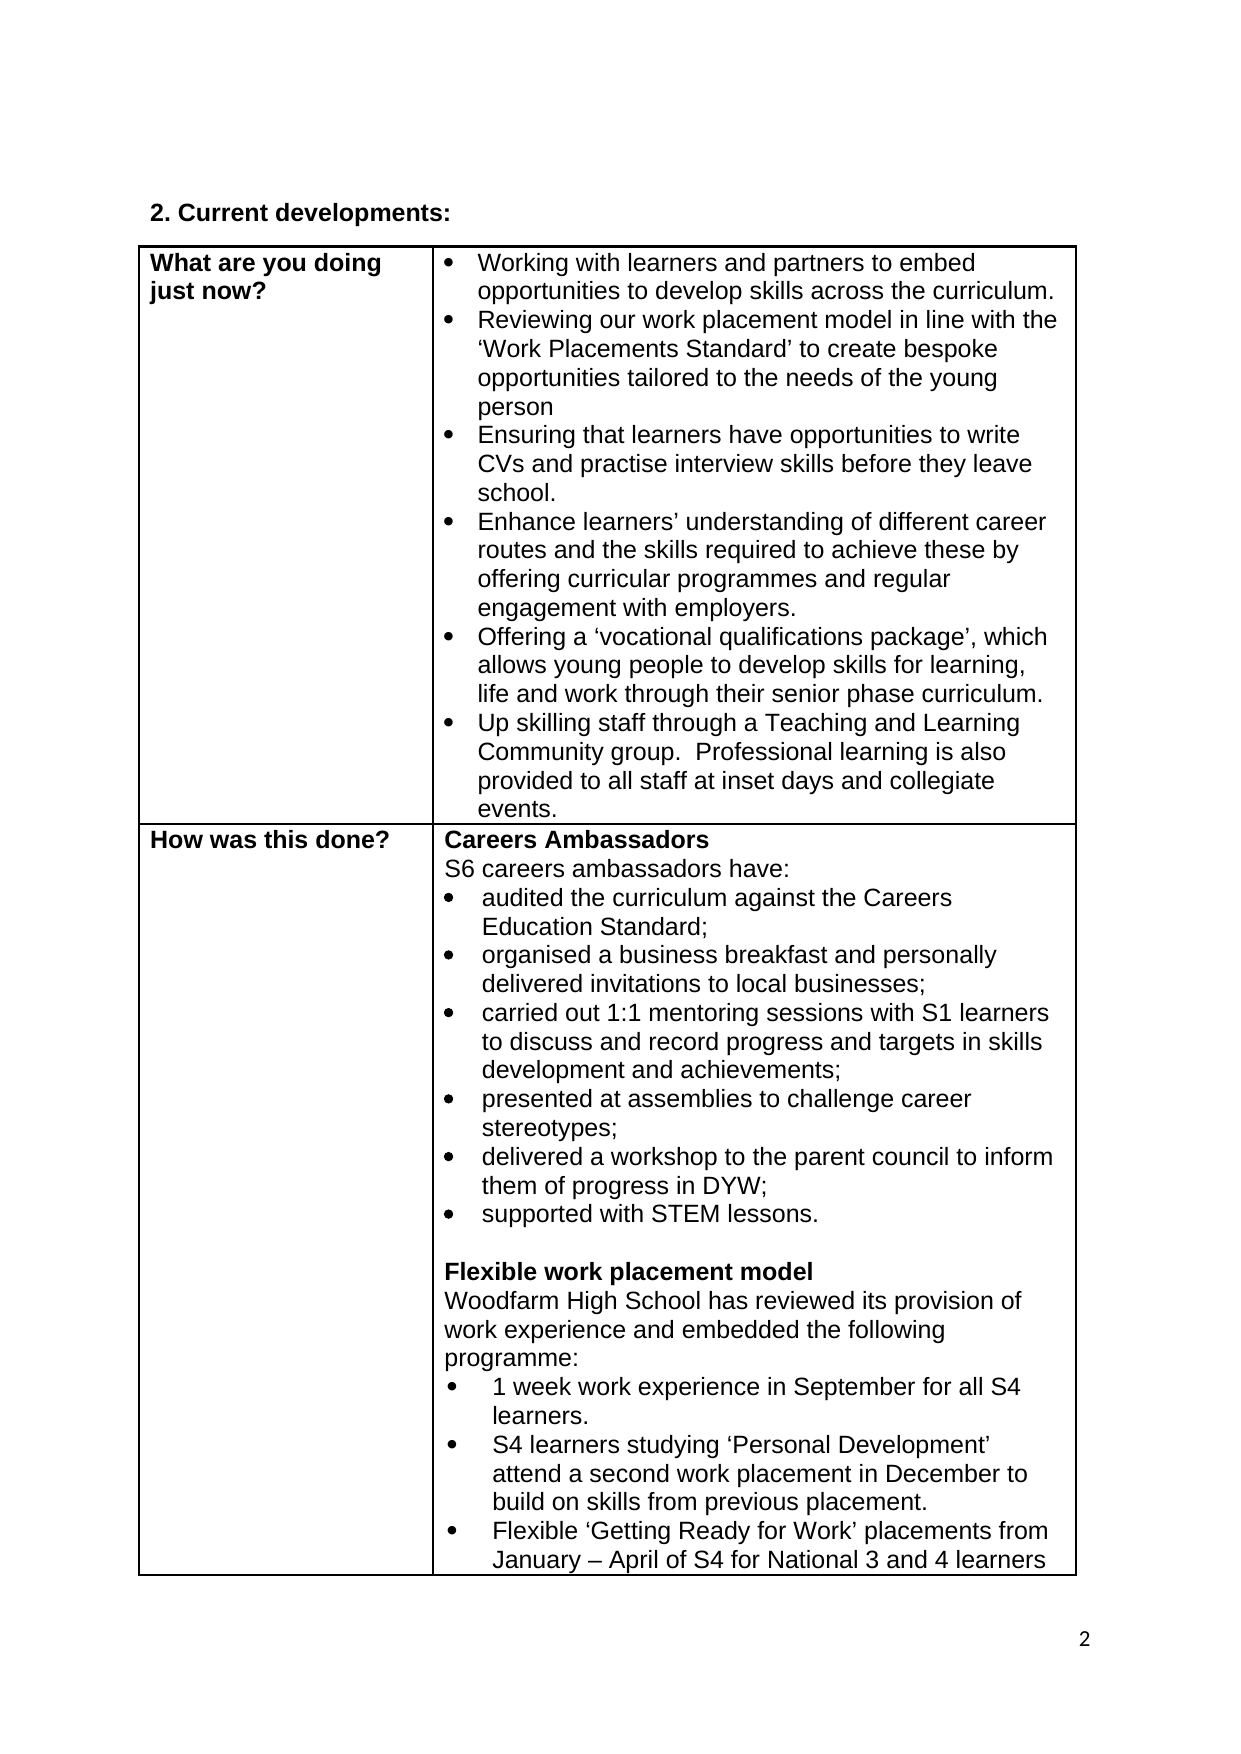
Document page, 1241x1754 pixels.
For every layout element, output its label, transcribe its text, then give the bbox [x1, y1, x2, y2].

text 2. Current developments: [150, 198, 1090, 226]
table_header What are you doing just now? [140, 248, 432, 823]
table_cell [434, 825, 1075, 1574]
table_cell How was this done? [140, 825, 432, 1574]
table_header Working with learners and partners to embed opportunities to develop skills across the curriculum. Reviewing our work placement model in line with the ‘Work Placements Standard’ to create bespoke opportunities tailored to the needs of the young person Ensuring that learners have opportunities to write CVs and practise interview skills before they leave school. Enhance learners’ understanding of different career routes and the skills required to achieve these by offering curricular programmes and regular engagement with employers. Offering a ‘vocational qualifications package’, which allows young people to develop skills for learning, life and work through their senior phase curriculum. Up skilling staff through a Teaching and Learning Community group. Professional learning is also provided to all staff at inset days and collegiate events. [434, 248, 1075, 823]
